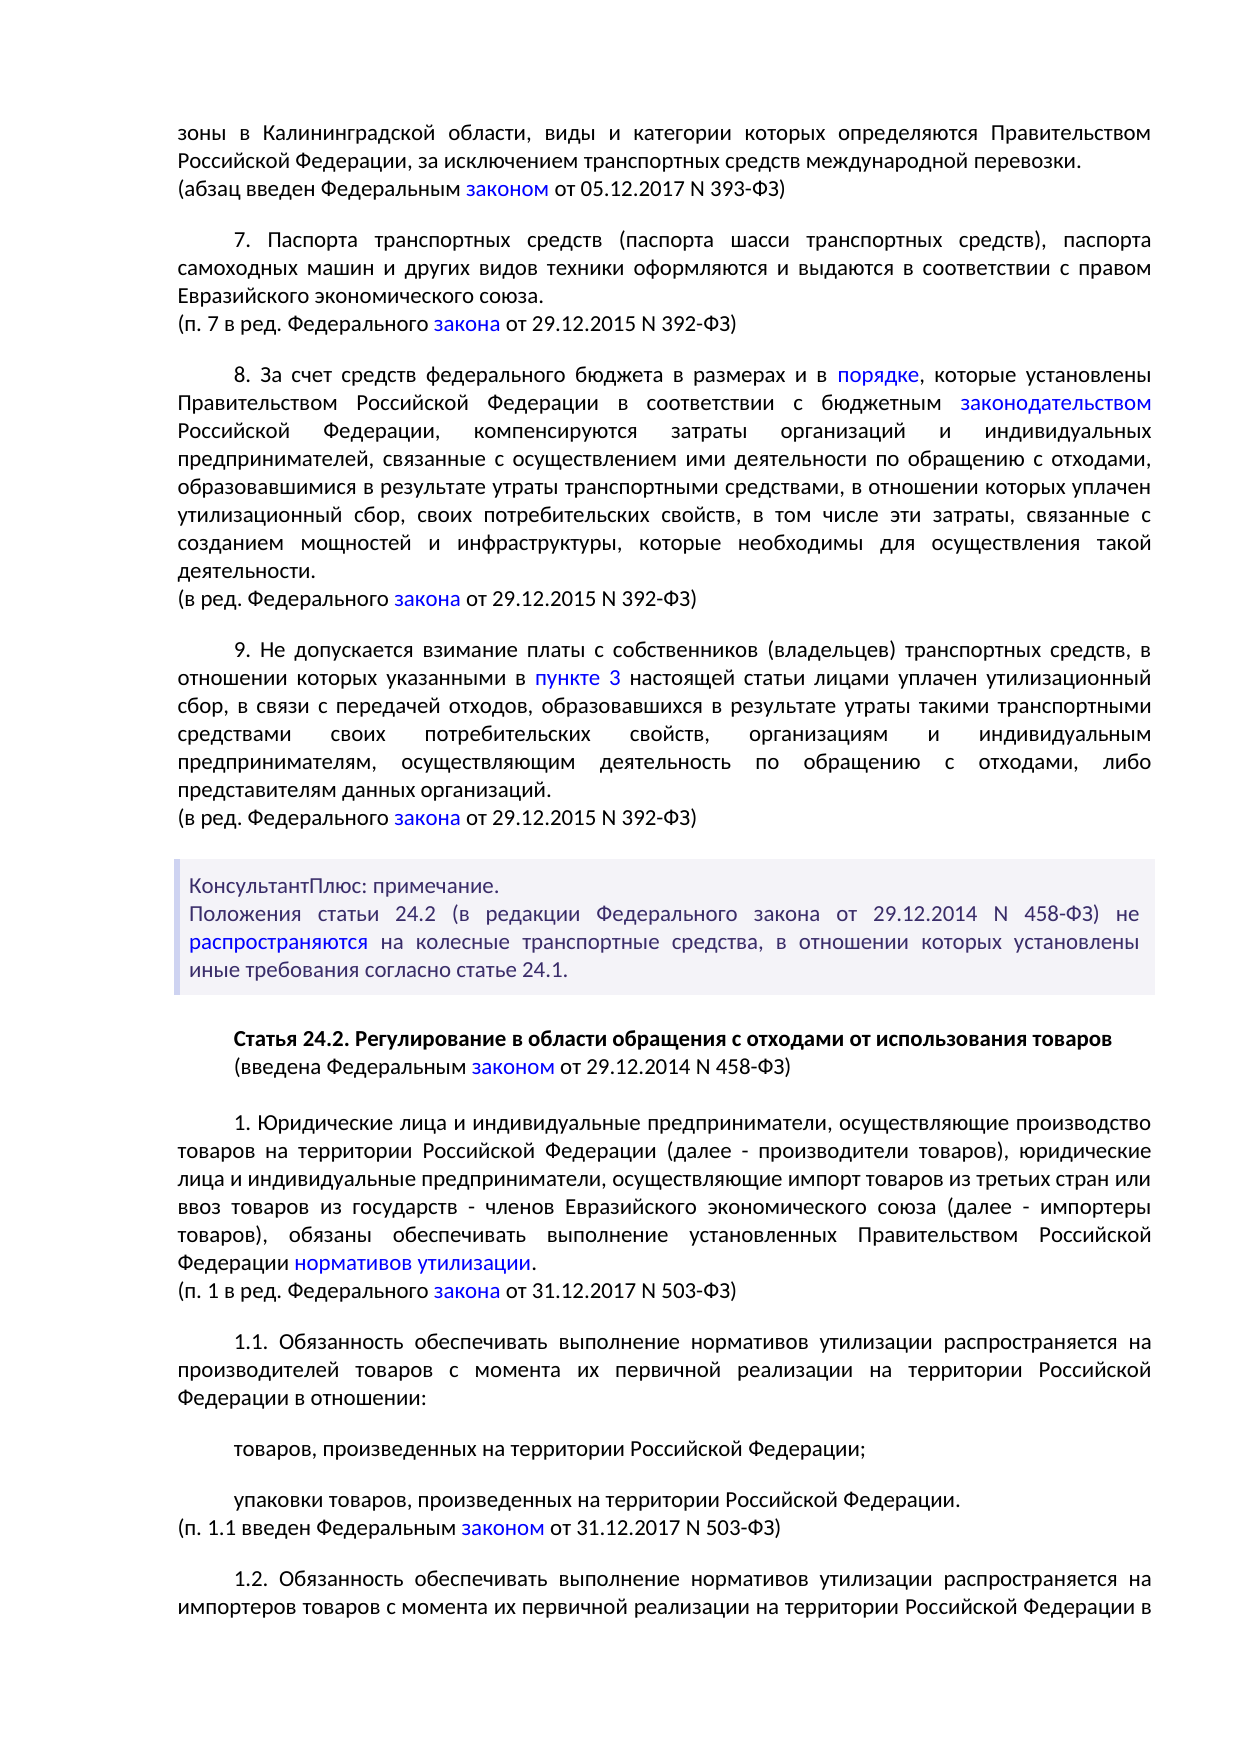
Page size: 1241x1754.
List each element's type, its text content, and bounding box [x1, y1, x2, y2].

text (п. 1 в ред. Федерального закона от 31.12.2017 N 503-ФЗ) [177, 1276, 1152, 1304]
text 8. За счет средств федерального бюджета в размерах и в порядке, которые установлены Правительством Российской Федерации в соответствии с бюджетным законодательством Российской Федерации, компенсируются затраты организаций и индивидуальных предпринимателей, связанные с осуществлением ими деятельности по обращению с отходами, образовавшимися в результате утраты транспортными средствами, в отношении которых уплачен утилизационный сбор, своих потребительских свойств, в том числе эти затраты, связанные с созданием мощностей и инфраструктуры, которые необходимы для осуществления такой деятельности. [177, 360, 1152, 584]
text (в ред. Федерального закона от 29.12.2015 N 392-ФЗ) [177, 584, 1152, 612]
text (абзац введен Федеральным законом от 05.12.2017 N 393-ФЗ) [177, 174, 1152, 202]
text 9. Не допускается взимание платы с собственников (владельцев) транспортных средств, в отношении которых указанными в пункте 3 настоящей статьи лицами уплачен утилизационный сбор, в связи с передачей отходов, образовавшихся в результате утраты такими транспортными средствами своих потребительских свойств, организациям и индивидуальным предпринимателям, осуществляющим деятельность по обращению с отходами, либо представителям данных организаций. [177, 635, 1152, 803]
text (п. 7 в ред. Федерального закона от 29.12.2015 N 392-ФЗ) [177, 309, 1152, 337]
table_header КонсультантПлюс: примечание. Положения статьи 24.2 (в редакции Федерального закона от 29.12.2014 N 458-ФЗ) не распространяются на колесные транспортные средства, в отношении которых установлены иные требования согласно статье 24.1. [180, 859, 1149, 995]
text 1. Юридические лица и индивидуальные предприниматели, осуществляющие производство товаров на территории Российской Федерации (далее - производители товаров), юридические лица и индивидуальные предприниматели, осуществляющие импорт товаров из третьих стран или ввоз товаров из государств - членов Евразийского экономического союза (далее - импортеры товаров), обязаны обеспечивать выполнение установленных Правительством Российской Федерации нормативов утилизации. [177, 1108, 1152, 1276]
text товаров, произведенных на территории Российской Федерации; [177, 1434, 1152, 1462]
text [177, 118, 1152, 174]
text упаковки товаров, произведенных на территории Российской Федерации. [177, 1485, 1152, 1513]
text (в ред. Федерального закона от 29.12.2015 N 392-ФЗ) [177, 803, 1152, 831]
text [177, 1564, 1152, 1620]
text 1.1. Обязанность обеспечивать выполнение нормативов утилизации распространяется на производителей товаров с момента их первичной реализации на территории Российской Федерации в отношении: [177, 1327, 1152, 1411]
text (п. 1.1 введен Федеральным законом от 31.12.2017 N 503-ФЗ) [177, 1513, 1152, 1541]
text 7. Паспорта транспортных средств (паспорта шасси транспортных средств), паспорта самоходных машин и других видов техники оформляются и выдаются в соответствии с правом Евразийского экономического союза. [177, 225, 1152, 309]
text (введена Федеральным законом от 29.12.2014 N 458-ФЗ) [177, 1052, 1152, 1080]
title Статья 24.2. Регулирование в области обращения с отходами от использования товаров [177, 1024, 1152, 1052]
